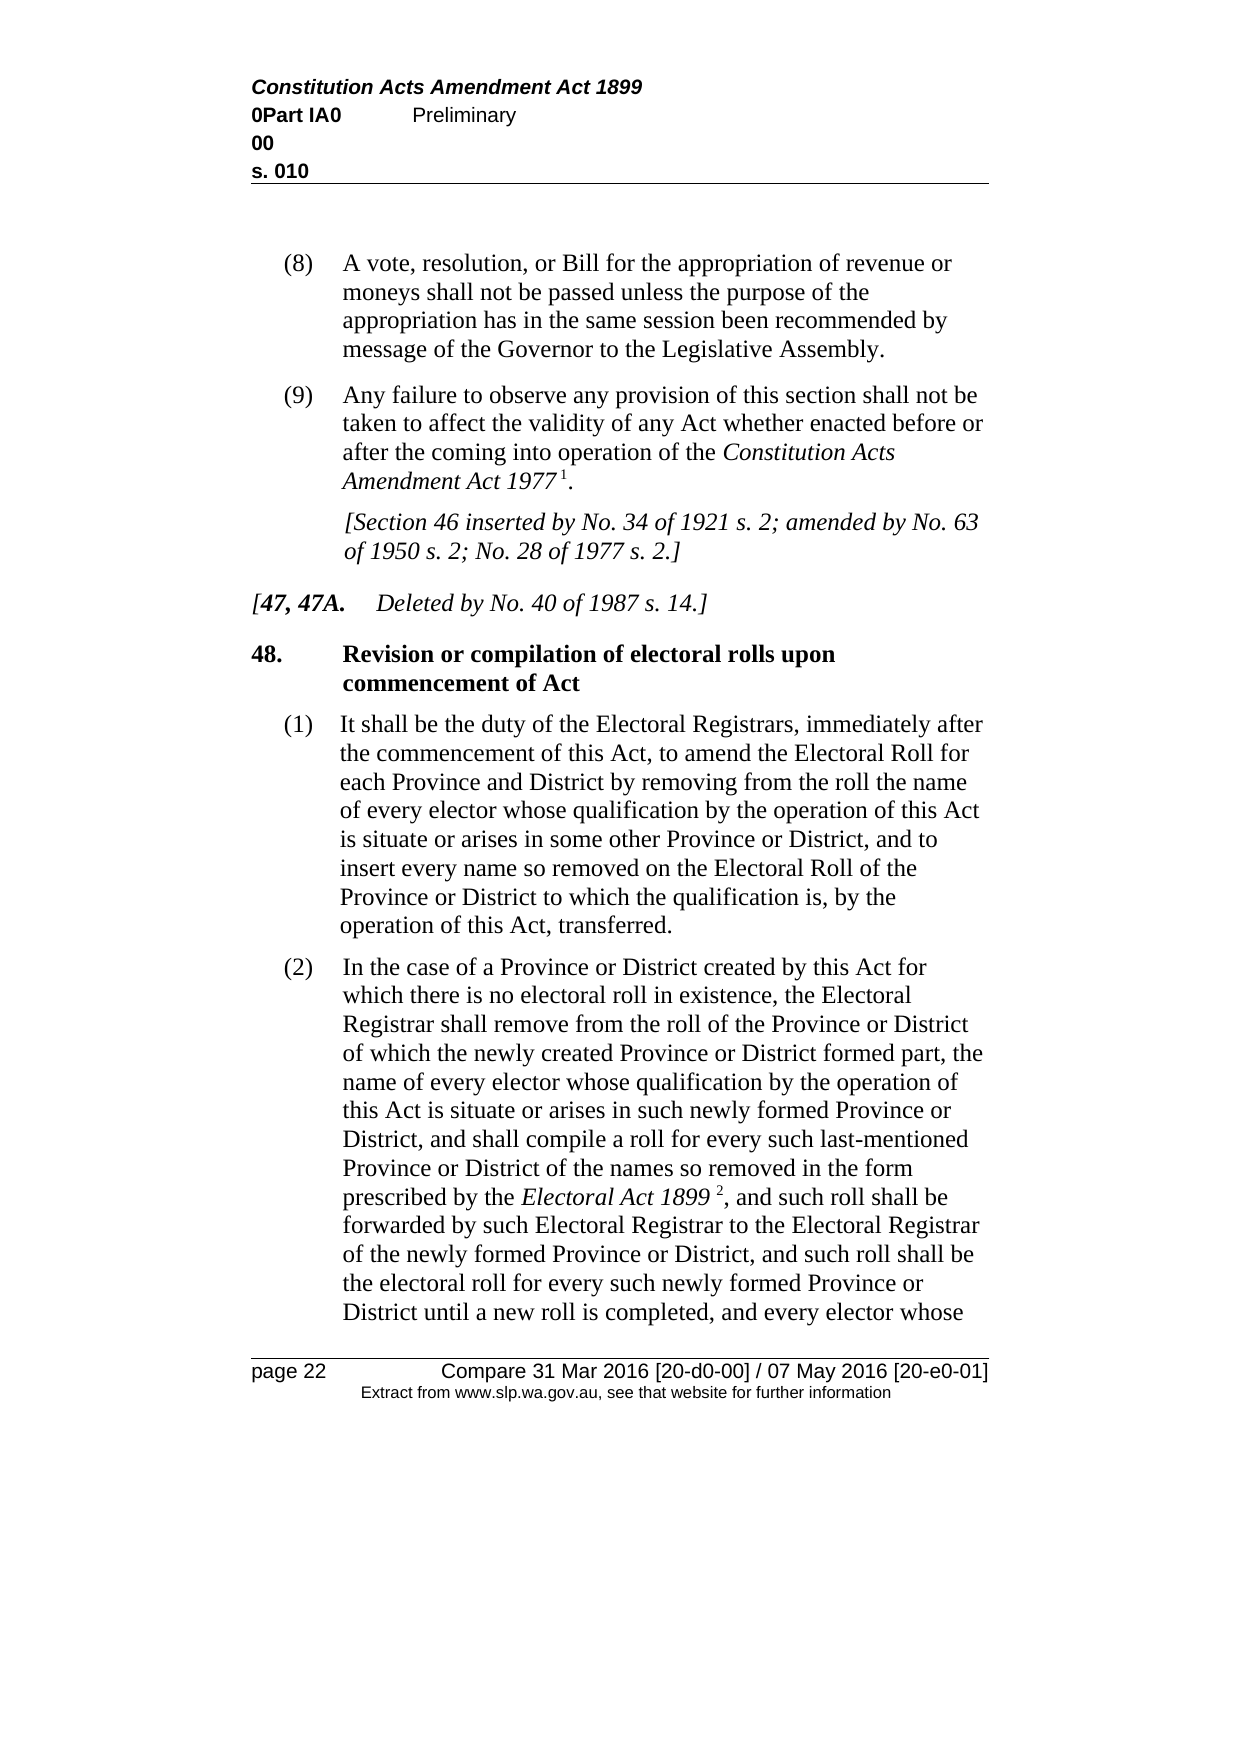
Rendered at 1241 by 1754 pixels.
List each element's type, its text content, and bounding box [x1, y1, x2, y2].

text (8) A vote, resolution, or Bill for the appropriation of revenue or moneys shall not be passed unless the purpose of the appropriation has in the same session been recommended by message of the Governor to the Legislative Assembly. [251, 248, 989, 363]
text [251, 952, 989, 1326]
text (9) Any failure to observe any provision of this section shall not be taken to affect the validity of any Act whether enacted before or after the coming into operation of the Constitution Acts Amendment Act 1977 1. [251, 380, 989, 495]
text [Section 46 inserted by No. 34 of 1921 s. 2; amended by No. 63 of 1950 s. 2; No. 28 of 1977 s. 2.] [251, 507, 989, 565]
text (1) It shall be the duty of the Electoral Registrars, immediately after the commencement of this Act, to amend the Electoral Roll for each Province and District by removing from the roll the name of every elector whose qualification by the operation of this Act is situate or arises in some other Province or District, and to insert every name so removed on the Electoral Roll of the Province or District to which the qualification is, by the operation of this Act, transferred. [251, 709, 989, 939]
subtitle 48. Revision or compilation of electoral rolls upon commencement of Act [251, 639, 989, 697]
text [47, 47A. Deleted by No. 40 of 1987 s. 14.] [251, 588, 989, 616]
